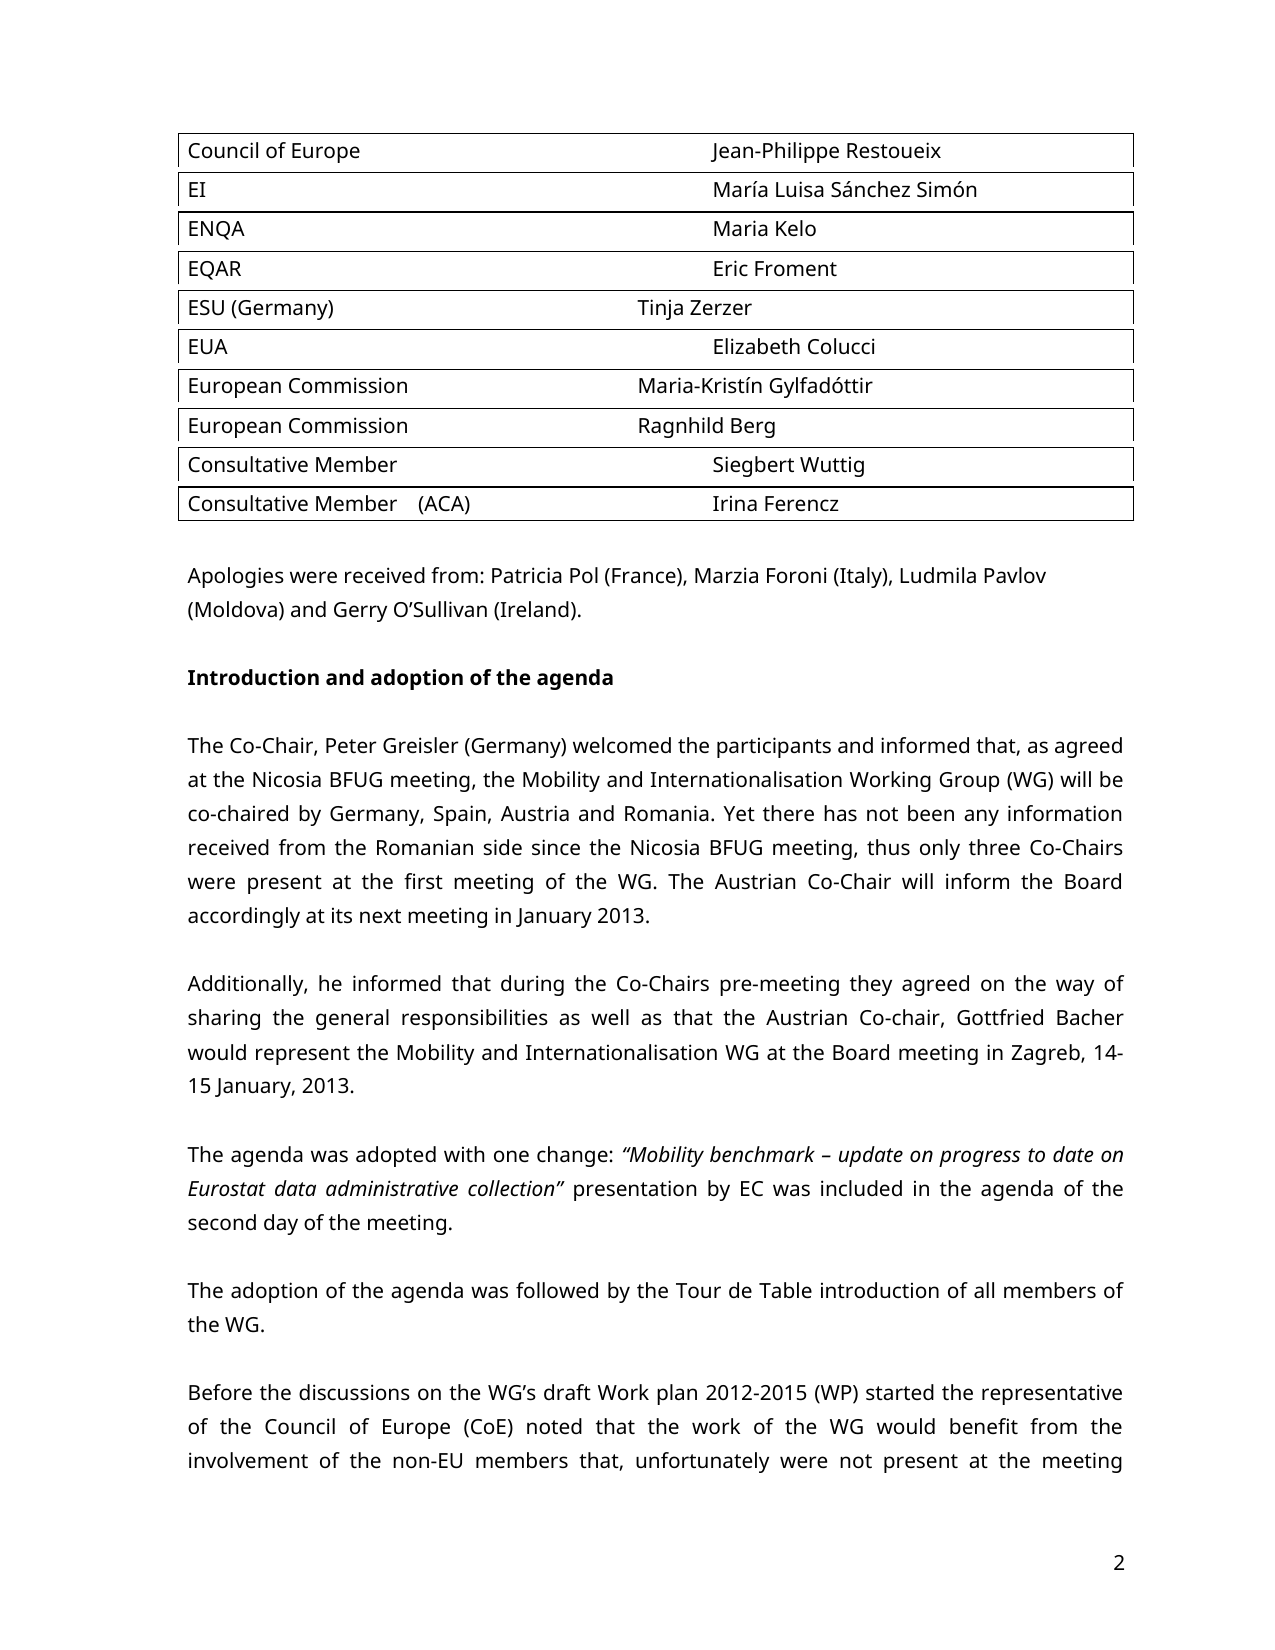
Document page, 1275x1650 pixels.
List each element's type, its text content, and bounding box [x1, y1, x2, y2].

text EUA Elizabeth Colucci [179, 330, 1133, 363]
text Introduction and adoption of the agenda [187, 663, 1125, 691]
text ESU (Germany) Tinja Zerzer [179, 291, 1133, 324]
text The agenda was adopted with one change: “Mobility benchmark – update on progress to date on Eurostat data administrative collection” presentation by EC was included in the agenda of the second day of the meeting. [187, 1140, 1125, 1236]
text EI María Luisa Sánchez Simón [179, 173, 1133, 206]
text Additionally, he informed that during the Co-Chairs pre-meeting they agreed on the way of sharing the general responsibilities as well as that the Austrian Co-chair, Gottfried Bacher would represent the Mobility and Internationalisation WG at the Board meeting in Zagreb, 14-15 January, 2013. [187, 969, 1125, 1100]
text Consultative Member Siegbert Wuttig [179, 448, 1133, 481]
text The Co-Chair, Peter Greisler (Germany) welcomed the participants and informed that, as agreed at the Nicosia BFUG meeting, the Mobility and Internationalisation Working Group (WG) will be co-chaired by Germany, Spain, Austria and Romania. Yet there has not been any information received from the Romanian side since the Nicosia BFUG meeting, thus only three Co-Chairs were present at the first meeting of the WG. The Austrian Co-Chair will inform the Board accordingly at its next meeting in January 2013. [187, 731, 1125, 930]
text Council of Europe Jean-Philippe Restoueix [179, 134, 1133, 167]
text Consultative Member (ACA) Irina Ferencz [179, 488, 1133, 520]
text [187, 1378, 1125, 1475]
text ENQA Maria Kelo [179, 213, 1133, 245]
text The adoption of the agenda was followed by the Tour de Table introduction of all members of the WG. [187, 1276, 1125, 1338]
text EQAR Eric Froment [179, 252, 1133, 284]
text European Commission Ragnhild Berg [179, 409, 1133, 441]
text Apologies were received from: Patricia Pol (France), Marzia Foroni (Italy), Ludmila Pavlov (Moldova) and Gerry O’Sullivan (Ireland). [187, 561, 1125, 623]
text European Commission Maria-Kristín Gylfadóttir [179, 370, 1133, 402]
